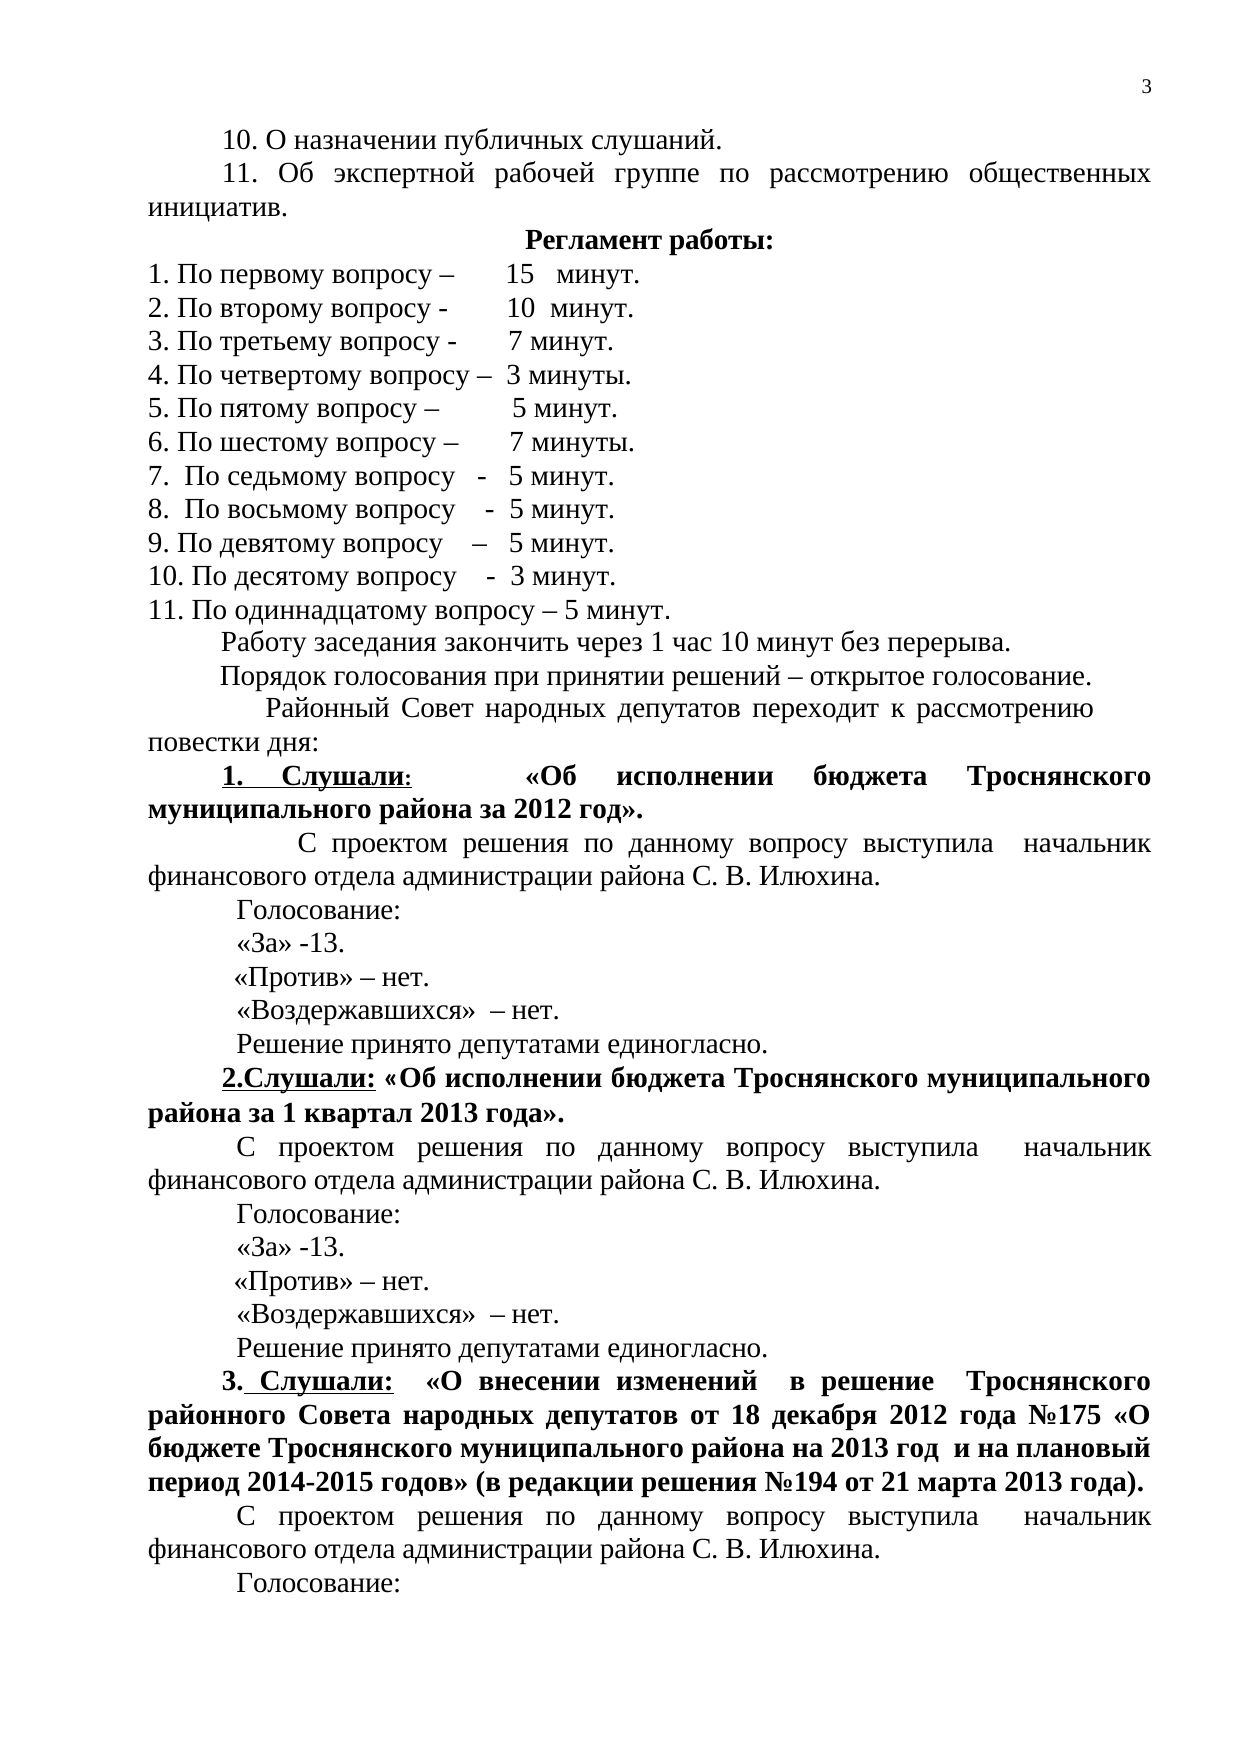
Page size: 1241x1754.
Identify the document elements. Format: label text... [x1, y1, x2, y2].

text «Воздержавшихся» – нет. [162, 992, 1152, 1026]
text 2. По второму вопросу - 10 минут. [148, 290, 1152, 323]
text «За» -13. «Против» – нет. [162, 925, 1152, 992]
text С проектом решения по данному вопросу выступила начальник финансового отдела администрации района С. В. Илюхина. [148, 1129, 1152, 1196]
text Голосование: [162, 1196, 1152, 1229]
text 1. По первому вопросу – 15 минут. [148, 256, 1152, 290]
text 7. По седьмому вопросу - 5 минут. [148, 458, 1152, 491]
text 5. По пятому вопросу – 5 минут. [148, 391, 1152, 424]
text Решение принято депутатами единогласно. [162, 1330, 1152, 1363]
text 10. О назначении публичных слушаний. [148, 122, 1152, 155]
text 3. По третьему вопросу - 7 минут. [148, 323, 1152, 357]
text 4. По четвертому вопросу – 3 минуты. [148, 357, 1152, 391]
text 6. По шестому вопросу – 7 минуты. [148, 424, 1152, 458]
text Регламент работы: [148, 222, 1152, 256]
text 10. По десятому вопросу - 3 минут. [148, 558, 1152, 592]
text 1. Слушали: «Об исполнении бюджета Троснянского муниципального района за 2012 год». [148, 758, 1152, 825]
text «Воздержавшихся» – нет. [162, 1296, 1152, 1330]
text 8. По восьмому вопросу - 5 минут. [148, 491, 1152, 525]
text Районный Совет народных депутатов переходит к рассмотрению повестки дня: [148, 692, 1096, 758]
text Голосование: [162, 1565, 1152, 1598]
text С проектом решения по данному вопросу выступила начальник финансового отдела администрации района С. В. Илюхина. [148, 825, 1152, 892]
text С проектом решения по данному вопросу выступила начальник финансового отдела администрации района С. В. Илюхина. [148, 1498, 1152, 1565]
text Решение принято депутатами единогласно. [162, 1026, 1152, 1059]
text 9. По девятому вопросу – 5 минут. [148, 525, 1152, 558]
text «За» -13. «Против» – нет. [162, 1229, 1152, 1296]
text Порядок голосования при принятии решений – открытое голосование. [148, 658, 1152, 692]
text Работу заседания закончить через 1 час 10 минут без перерыва. [148, 626, 1152, 658]
text Голосование: [162, 892, 1152, 925]
text 11. По одиннадцатому вопросу – 5 минут. [148, 592, 1152, 626]
text 11. Об экспертной рабочей группе по рассмотрению общественных инициатив. [148, 155, 1152, 222]
text 3. Слушали: «О внесении изменений в решение Троснянского районного Совета народных депутатов от 18 декабря 2012 года №175 «О бюджете Троснянского муниципального района на 2013 год и на плановый период 2014-2015 годов» (в редакции решения №194 от 21 марта 2013 года). [148, 1363, 1152, 1498]
text 2.Слушали: «Об исполнении бюджета Троснянского муниципального района за 1 квартал 2013 года». [148, 1059, 1152, 1129]
